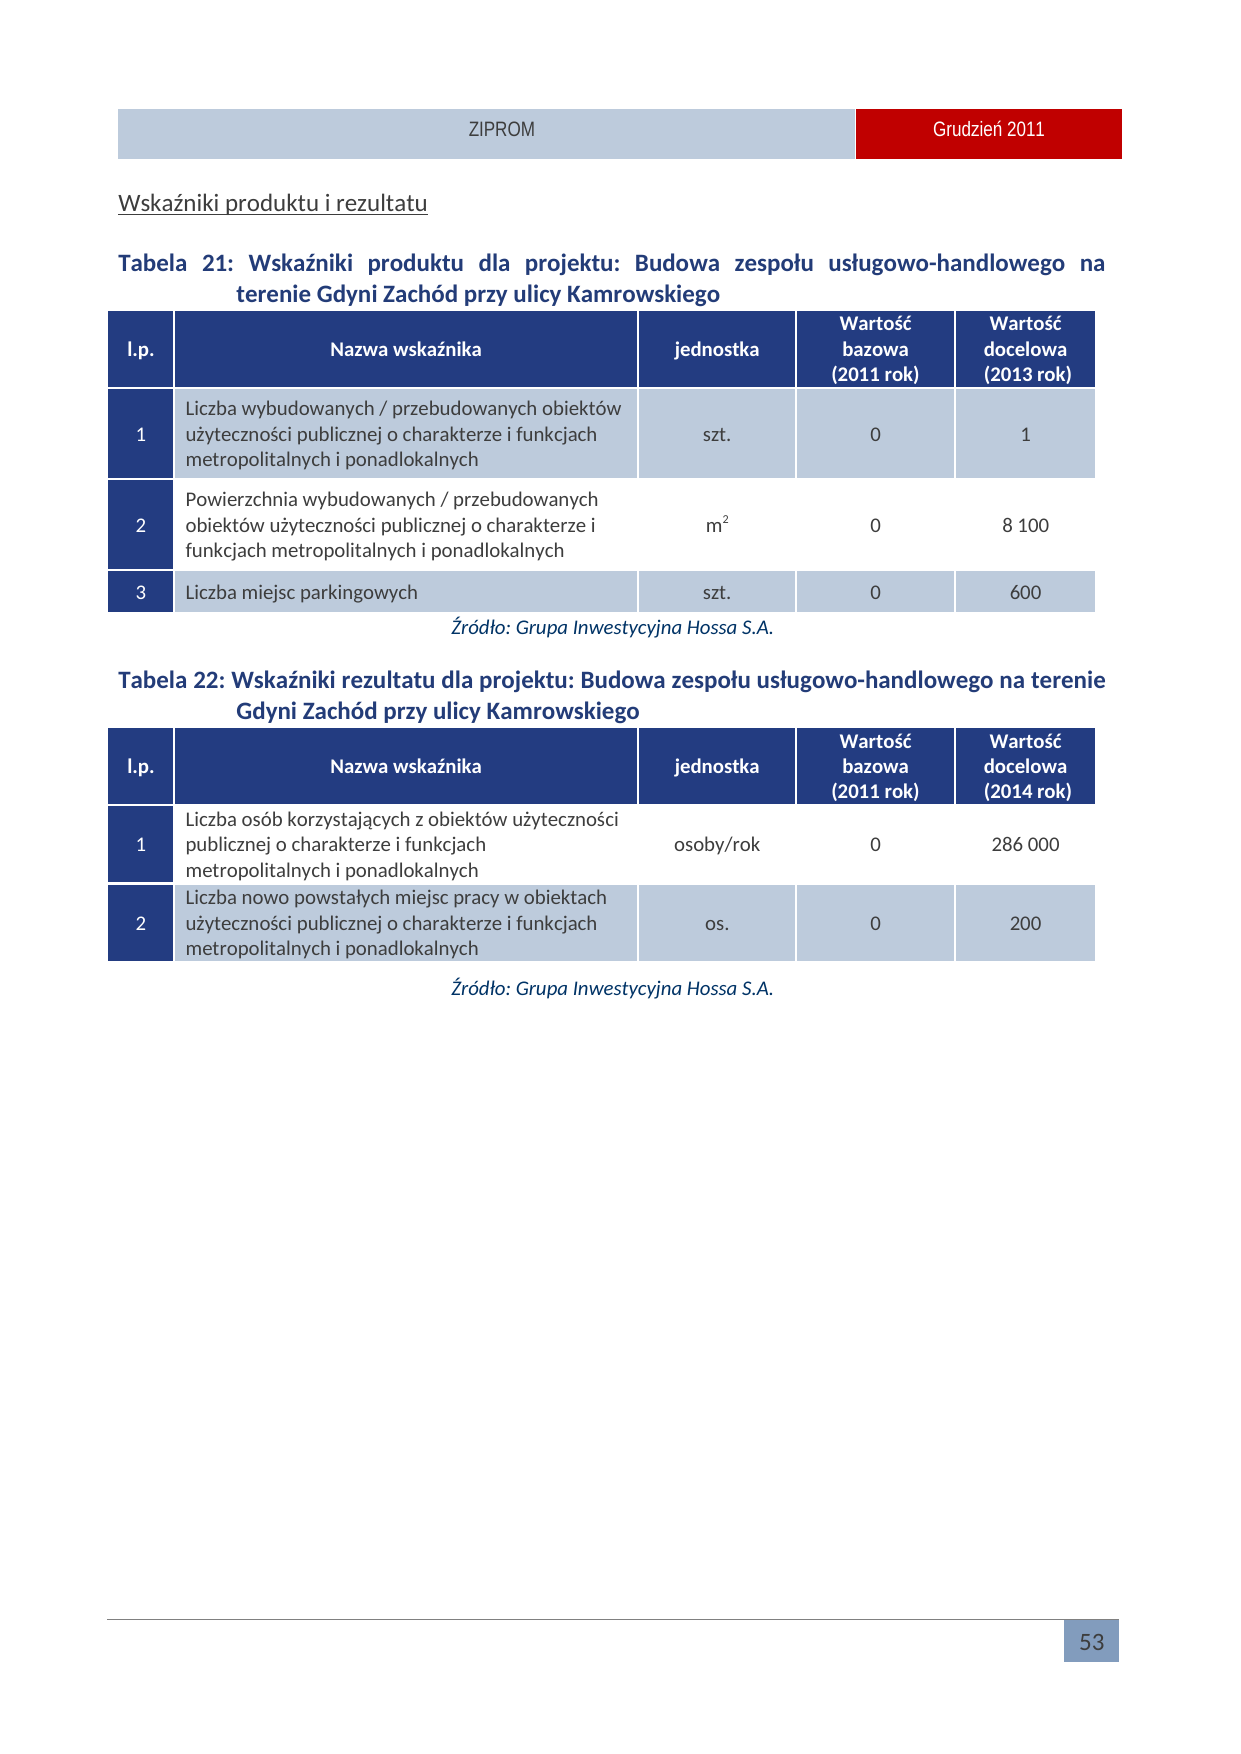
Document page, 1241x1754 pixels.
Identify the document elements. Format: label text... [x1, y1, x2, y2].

table_cell 1 [108, 389, 173, 478]
table_cell 0 [797, 806, 954, 882]
table_cell 0 [797, 389, 954, 478]
table_cell 0 [797, 885, 954, 961]
table_cell Liczba osób korzystających z obiektów użyteczności publicznej o charakterze i funkcjach metropolitalnych i ponadlokalnych [175, 806, 637, 882]
table_header Wartość docelowa (2014 rok) [956, 728, 1095, 804]
text Tabela 21: Wskaźniki produktu dla projektu: Budowa zespołu usługowo-handlowego na terenie Gdyni Zachód przy ulicy Kamrowskiego [118, 247, 1107, 308]
table_cell Liczba wybudowanych / przebudowanych obiektów użyteczności publicznej o charakterze i funkcjach metropolitalnych i ponadlokalnych [175, 389, 637, 478]
table_cell 200 [956, 885, 1095, 961]
table_cell szt. [639, 389, 795, 478]
table_cell 2 [108, 885, 173, 961]
table_cell os. [639, 885, 795, 961]
table_cell 1 [956, 389, 1095, 478]
table_header Nazwa wskaźnika [175, 311, 637, 387]
table_cell 0 [797, 571, 954, 612]
table_cell osoby/rok [639, 806, 795, 882]
table_cell Liczba miejsc parkingowych [175, 571, 637, 612]
table_header jednostka [639, 728, 795, 804]
table_header l.p. [108, 728, 173, 804]
table_cell Liczba nowo powstałych miejsc pracy w obiektach użyteczności publicznej o charakterze i funkcjach metropolitalnych i ponadlokalnych [175, 885, 637, 961]
text Tabela 22: Wskaźniki rezultatu dla projektu: Budowa zespołu usługowo-handlowego na terenie Gdyni Zachód przy ulicy Kamrowskiego [118, 665, 1107, 726]
table_cell Powierzchnia wybudowanych / przebudowanych obiektów użyteczności publicznej o charakterze i funkcjach metropolitalnych i ponadlokalnych [175, 480, 637, 569]
table_header Wartość docelowa (2013 rok) [956, 311, 1095, 387]
table_header Nazwa wskaźnika [175, 728, 637, 804]
table_cell 286 000 [956, 806, 1095, 882]
table_header l.p. [108, 311, 173, 387]
text Źródło: Grupa Inwestycyjna Hossa S.A. [118, 614, 1107, 640]
text Źródło: Grupa Inwestycyjna Hossa S.A. [118, 975, 1107, 1001]
table_cell szt. [639, 571, 795, 612]
table_cell 2 [108, 480, 173, 569]
table_cell 0 [797, 480, 954, 569]
table_cell 3 [108, 571, 173, 612]
table_header jednostka [639, 311, 795, 387]
table_cell 1 [108, 806, 173, 882]
text Wskaźniki produktu i rezultatu [118, 187, 1107, 218]
table_cell 600 [956, 571, 1095, 612]
table_header Wartość bazowa (2011 rok) [797, 311, 954, 387]
table_cell 8 100 [956, 480, 1095, 569]
table_cell m2 [639, 480, 795, 569]
table_header Wartość bazowa (2011 rok) [797, 728, 954, 804]
